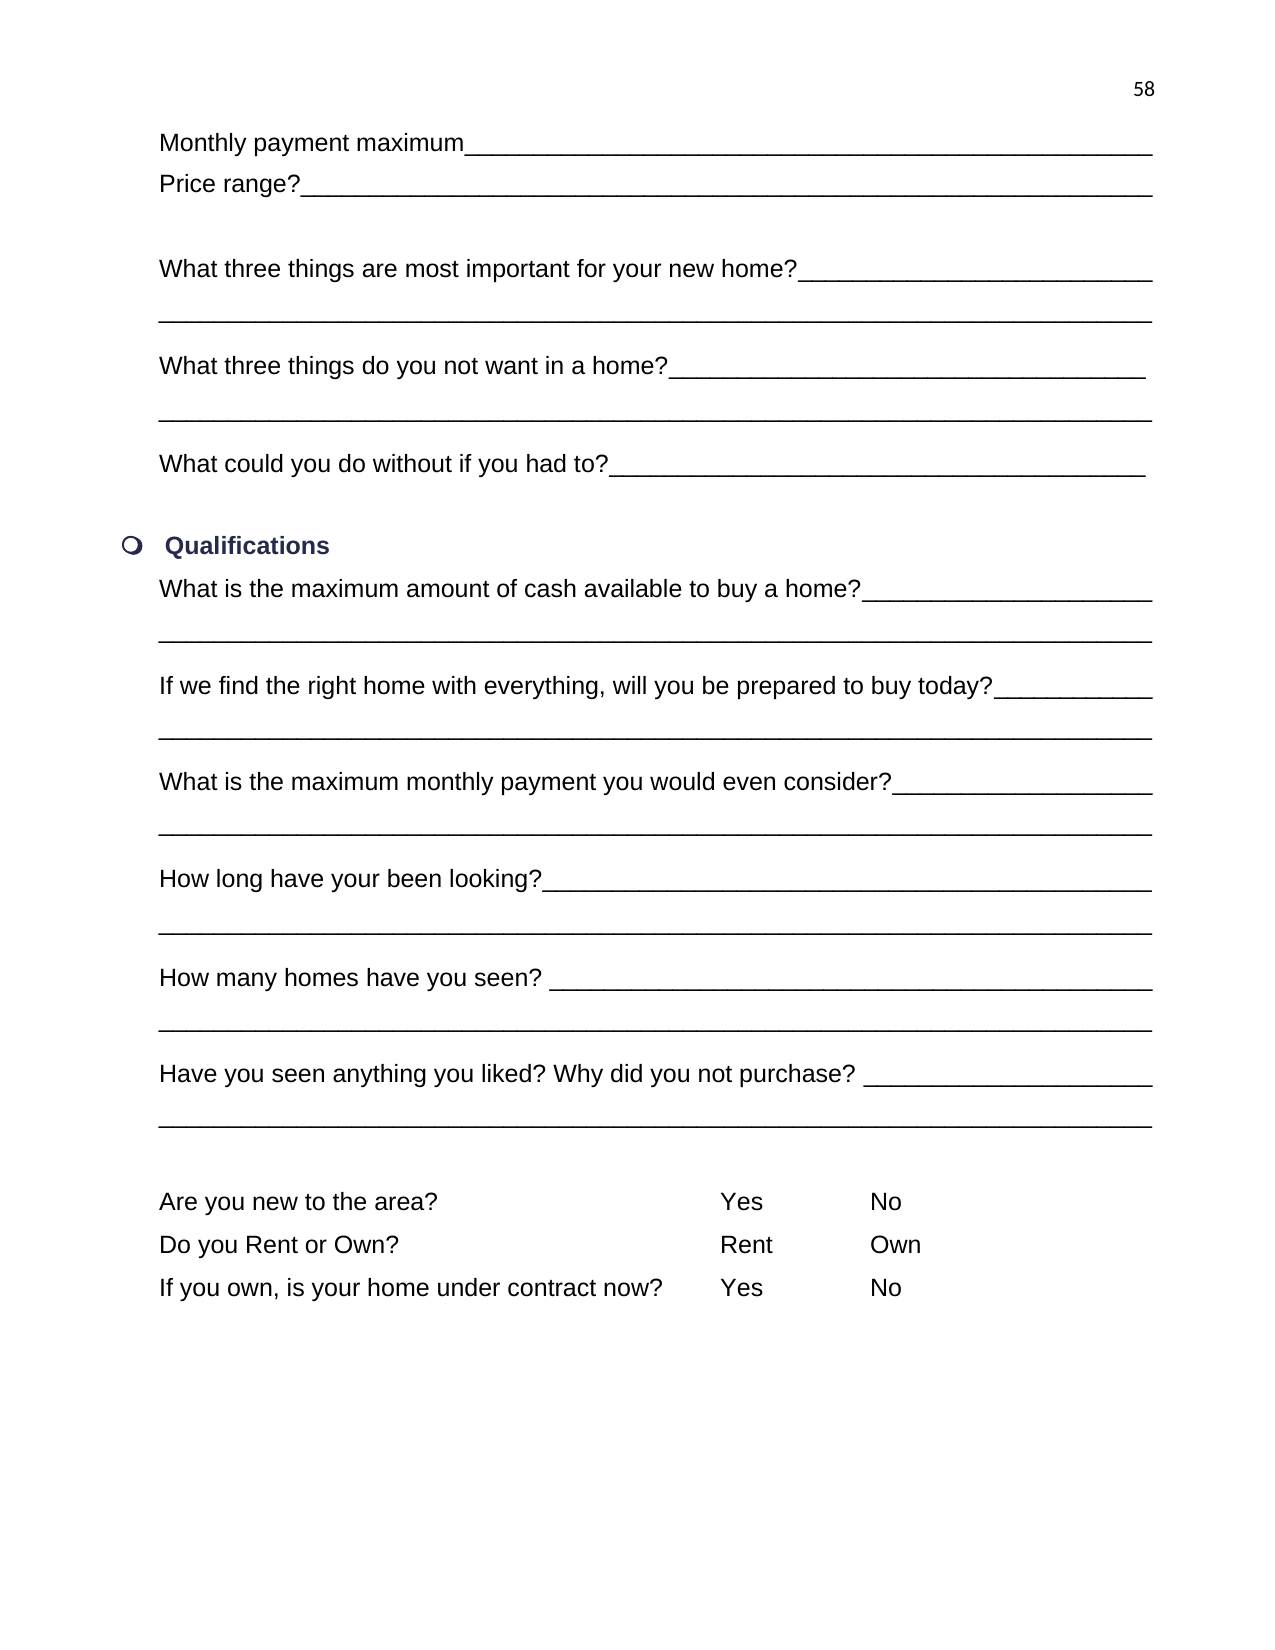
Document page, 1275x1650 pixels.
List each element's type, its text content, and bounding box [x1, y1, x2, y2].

text What is the maximum monthly payment you would even consider? [159, 767, 1155, 796]
text Have you seen anything you liked? Why did you not purchase? [159, 1059, 1155, 1088]
text If we find the right home with everything, will you be prepared to buy today? [159, 671, 1155, 699]
text Do you Rent or Own? Rent Own [159, 1230, 1155, 1259]
text What three things do you not want in a home? [120, 351, 1155, 422]
text What three things are most important for your new home? [120, 254, 1155, 283]
text What is the maximum amount of cash available to buy a home? [159, 574, 1155, 603]
text What could you do without if you had to? [120, 449, 1155, 478]
text Monthly payment maximum [120, 127, 1155, 156]
text Qualifications [120, 531, 1155, 560]
text Price range? [120, 169, 1155, 198]
text How many homes have you seen? [159, 963, 1155, 992]
text Are you new to the area? Yes No [159, 1187, 1155, 1216]
text How long have your been looking? [159, 864, 1155, 936]
text If you own, is your home under contract now? Yes No [159, 1273, 1155, 1302]
